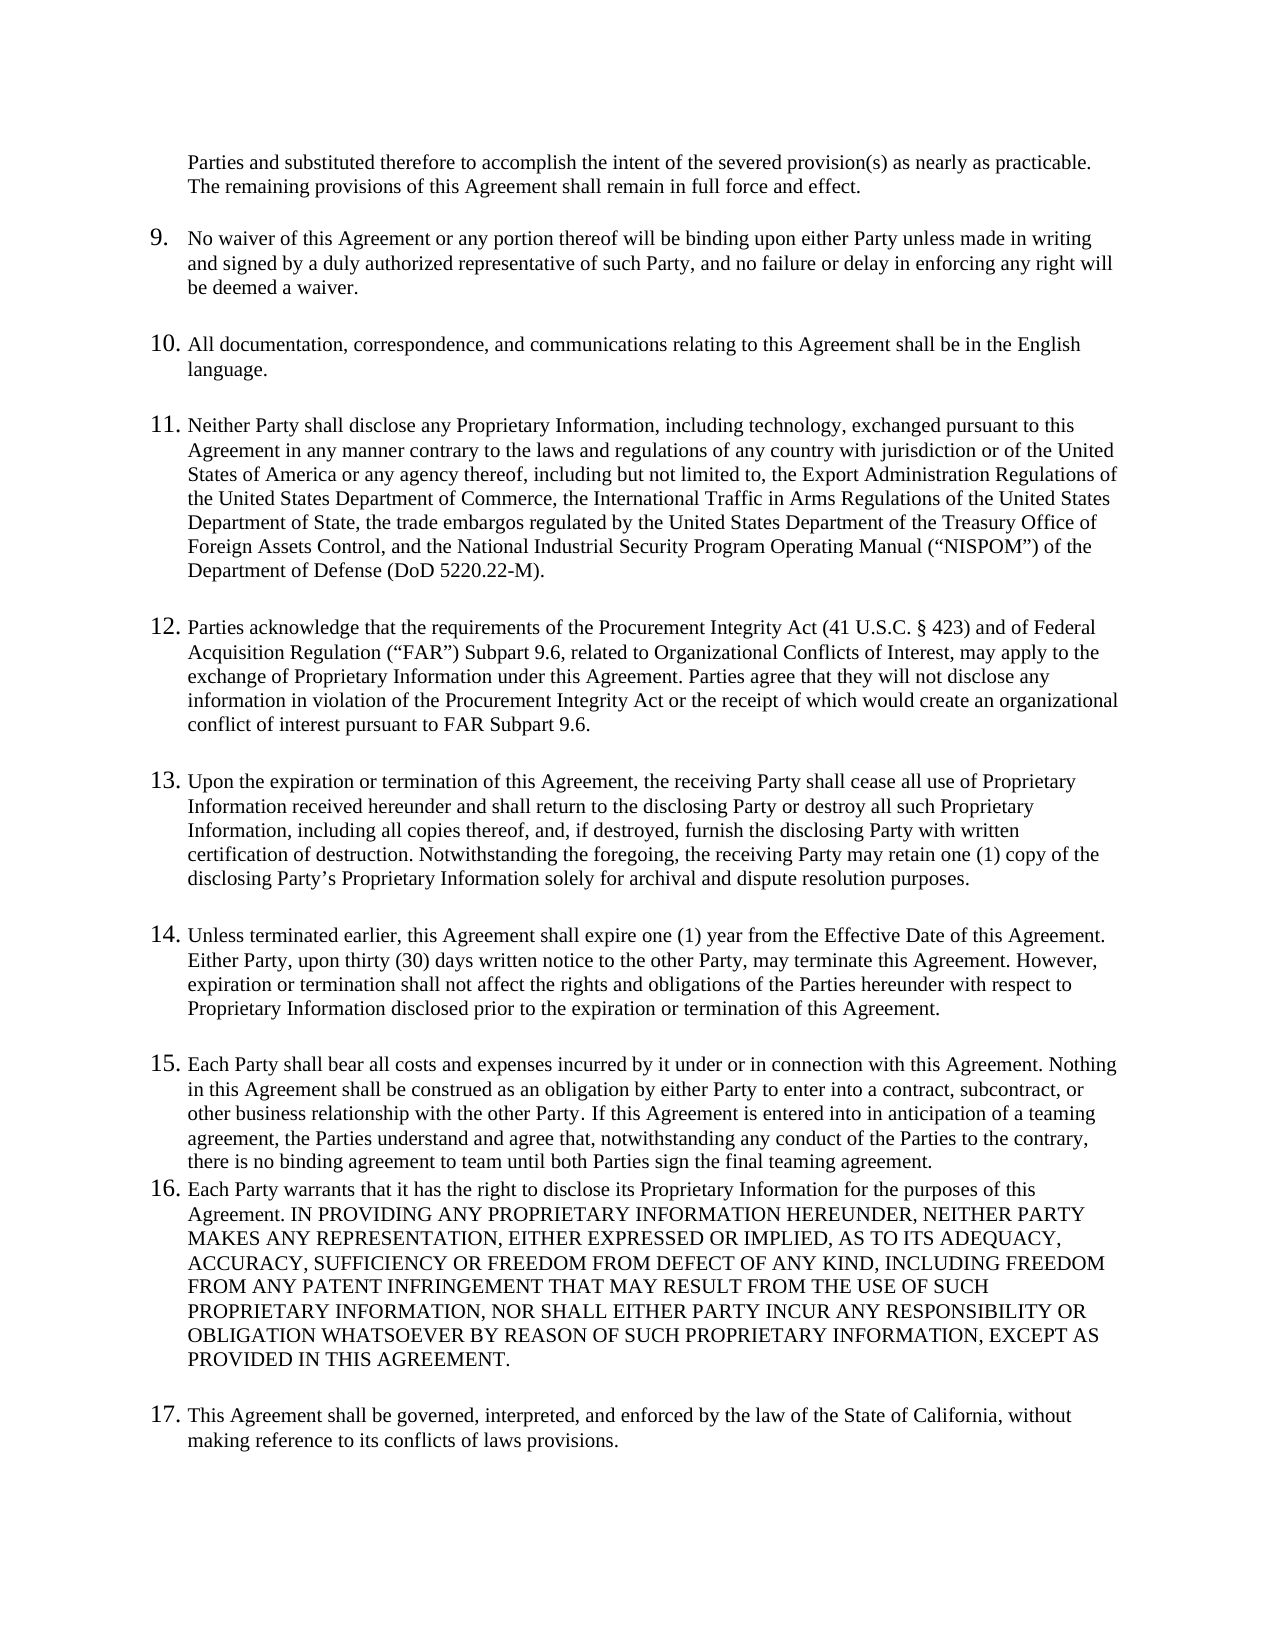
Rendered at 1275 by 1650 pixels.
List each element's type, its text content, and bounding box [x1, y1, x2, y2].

list Upon the expiration or termination of this Agreement, the receiving Party shall cease all use of Proprietary Information received hereunder and shall return to the disclosing Party or destroy all such Proprietary Information, including all copies thereof, and, if destroyed, furnish the disclosing Party with written certification of destruction. Notwithstanding the foregoing, the receiving Party may retain one (1) copy of the disclosing Party’s Proprietary Information solely for archival and dispute resolution purposes. [150, 765, 1125, 890]
list No waiver of this Agreement or any portion thereof will be binding upon either Party unless made in writing and signed by a duly authorized representative of such Party, and no failure or delay in enforcing any right will be deemed a waiver. [150, 222, 1125, 299]
list Each Party shall bear all costs and expenses incurred by it under or in connection with this Agreement. Nothing in this Agreement shall be construed as an obligation by either Party to enter into a contract, subcontract, or other business relationship with the other Party. If this Agreement is entered into in anticipation of a teaming agreement, the Parties understand and agree that, notwithstanding any conduct of the Parties to the contrary, there is no binding agreement to team until both Parties sign the final teaming agreement. [150, 1048, 1125, 1173]
list Unless terminated earlier, this Agreement shall expire one (1) year from the Effective Date of this Agreement. Either Party, upon thirty (30) days written notice to the other Party, may terminate this Agreement. However, expiration or termination shall not affect the rights and obligations of the Parties hereunder with respect to Proprietary Information disclosed prior to the expiration or termination of this Agreement. [150, 919, 1125, 1020]
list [150, 150, 1125, 198]
list Neither Party shall disclose any Proprietary Information, including technology, exchanged pursuant to this Agreement in any manner contrary to the laws and regulations of any country with jurisdiction or of the United States of America or any agency thereof, including but not limited to, the Export Administration Regulations of the United States Department of Commerce, the International Traffic in Arms Regulations of the United States Department of State, the trade embargos regulated by the United States Department of the Treasury Office of Foreign Assets Control, and the National Industrial Security Program Operating Manual (“NISPOM”) of the Department of Defense (DoD 5220.22-M). [150, 409, 1125, 582]
list Parties acknowledge that the requirements of the Procurement Integrity Act (41 U.S.C. § 423) and of Federal Acquisition Regulation (“FAR”) Subpart 9.6, related to Organizational Conflicts of Interest, may apply to the exchange of Proprietary Information under this Agreement. Parties agree that they will not disclose any information in violation of the Procurement Integrity Act or the receipt of which would create an organizational conflict of interest pursuant to FAR Subpart 9.6. [150, 611, 1125, 736]
list Each Party warrants that it has the right to disclose its Proprietary Information for the purposes of this Agreement. IN PROVIDING ANY PROPRIETARY INFORMATION HEREUNDER, NEITHER PARTY MAKES ANY REPRESENTATION, EITHER EXPRESSED OR IMPLIED, AS TO ITS ADEQUACY, ACCURACY, SUFFICIENCY OR FREEDOM FROM DEFECT OF ANY KIND, INCLUDING FREEDOM FROM ANY PATENT INFRINGEMENT THAT MAY RESULT FROM THE USE OF SUCH PROPRIETARY INFORMATION, NOR SHALL EITHER PARTY INCUR ANY RESPONSIBILITY OR OBLIGATION WHATSOEVER BY REASON OF SUCH PROPRIETARY INFORMATION, EXCEPT AS PROVIDED IN THIS AGREEMENT. [150, 1173, 1125, 1371]
list This Agreement shall be governed, interpreted, and enforced by the law of the State of California, without making reference to its conflicts of laws provisions. [150, 1399, 1125, 1452]
list All documentation, correspondence, and communications relating to this Agreement shall be in the English language. [150, 328, 1125, 381]
